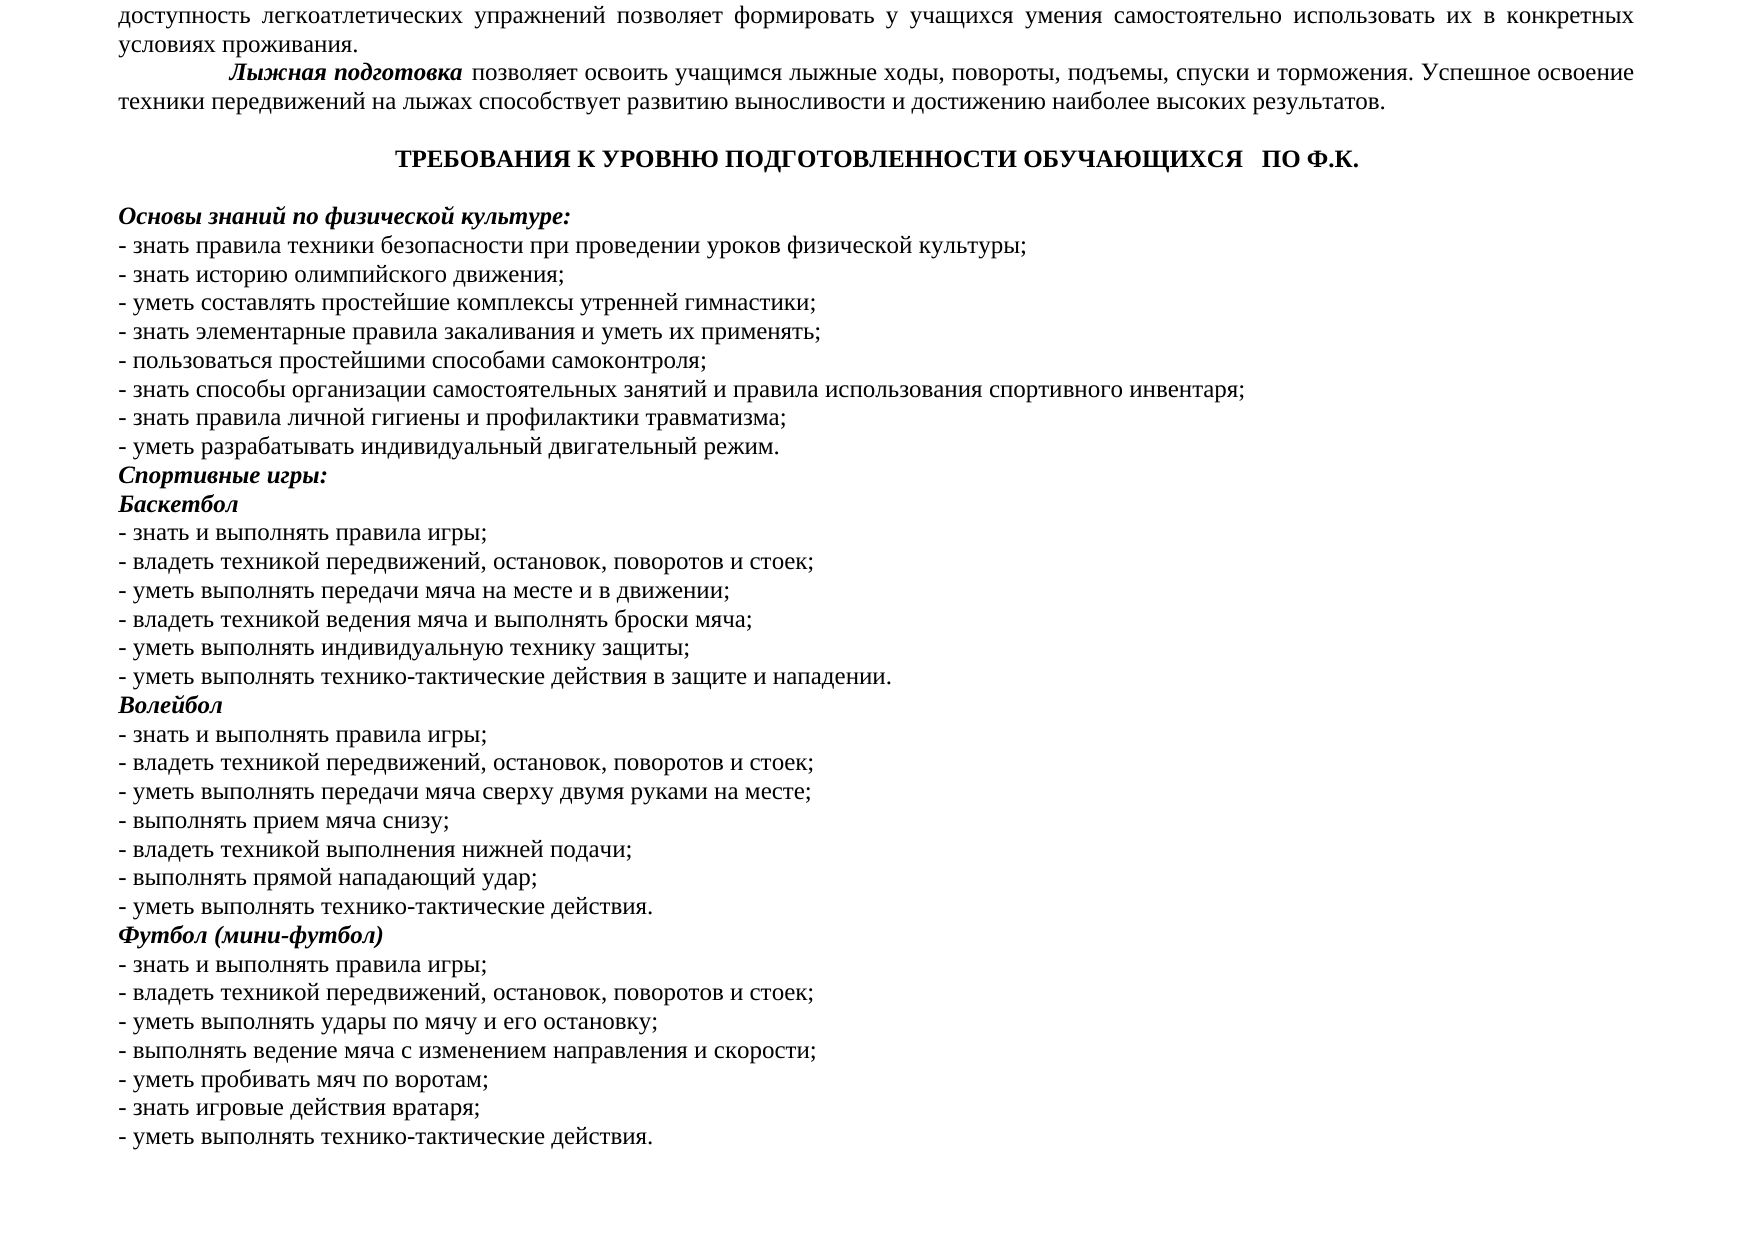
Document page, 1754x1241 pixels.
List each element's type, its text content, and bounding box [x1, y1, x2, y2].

text - уметь выполнять удары по мячу и его остановку; [118, 1006, 1636, 1035]
text - знать способы организации самостоятельных занятий и правила использования спортивного инвентаря; [118, 374, 1636, 402]
text - выполнять ведение мяча с изменением направления и скорости; [118, 1035, 1636, 1064]
text - знать игровые действия вратаря; [118, 1092, 1636, 1121]
text ТРЕБОВАНИЯ К УРОВНЮ ПОДГОТОВЛЕННОСТИ ОБУЧАЮЩИХСЯ ПО Ф.К. [118, 144, 1636, 172]
text - знать историю олимпийского движения; [118, 259, 1636, 287]
text - уметь выполнять технико-тактические действия. [118, 1121, 1636, 1150]
text - знать и выполнять правила игры; [118, 517, 1636, 546]
text - уметь составлять простейшие комплексы утренней гимнастики; [118, 287, 1636, 316]
text - знать правила техники безопасности при проведении уроков физической культуры; [118, 230, 1636, 259]
text - знать элементарные правила закаливания и уметь их применять; [118, 316, 1636, 345]
text - владеть техникой передвижений, остановок, поворотов и стоек; [118, 977, 1636, 1006]
text - выполнять прямой нападающий удар; [118, 862, 1636, 891]
text - уметь выполнять технико-тактические действия в защите и нападении. [118, 661, 1636, 690]
text Волейбол [118, 690, 1636, 719]
text - уметь выполнять передачи мяча сверху двумя руками на месте; [118, 776, 1636, 805]
text Спортивные игры: [118, 460, 1636, 489]
text - уметь выполнять технико-тактические действия. [118, 891, 1636, 920]
text Баскетбол [118, 489, 1636, 517]
text - уметь пробивать мяч по воротам; [118, 1064, 1636, 1092]
text Лыжная подготовка позволяет освоить учащимся лыжные ходы, повороты, подъемы, спуски и торможения. Успешное освоение техники передвижений на лыжах способствует развитию выносливости и достижению наиболее высоких результатов. [118, 57, 1636, 115]
text Основы знаний по физической культуре: [118, 201, 1636, 230]
text - владеть техникой выполнения нижней подачи; [118, 834, 1636, 862]
text Футбол (мини-футбол) [118, 920, 1636, 949]
text - пользоваться простейшими способами самоконтроля; [118, 345, 1636, 374]
text - знать правила личной гигиены и профилактики травматизма; [118, 402, 1636, 431]
text - владеть техникой передвижений, остановок, поворотов и стоек; [118, 546, 1636, 575]
text - владеть техникой ведения мяча и выполнять броски мяча; [118, 604, 1636, 632]
text - уметь выполнять индивидуальную технику защиты; [118, 632, 1636, 661]
text - знать и выполнять правила игры; [118, 719, 1636, 747]
text - выполнять прием мяча снизу; [118, 805, 1636, 834]
text - уметь разрабатывать индивидуальный двигательный режим. [118, 431, 1636, 460]
text - уметь выполнять передачи мяча на месте и в движении; [118, 575, 1636, 604]
text - знать и выполнять правила игры; [118, 949, 1636, 977]
text - владеть техникой передвижений, остановок, поворотов и стоек; [118, 747, 1636, 776]
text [118, 0, 1636, 57]
